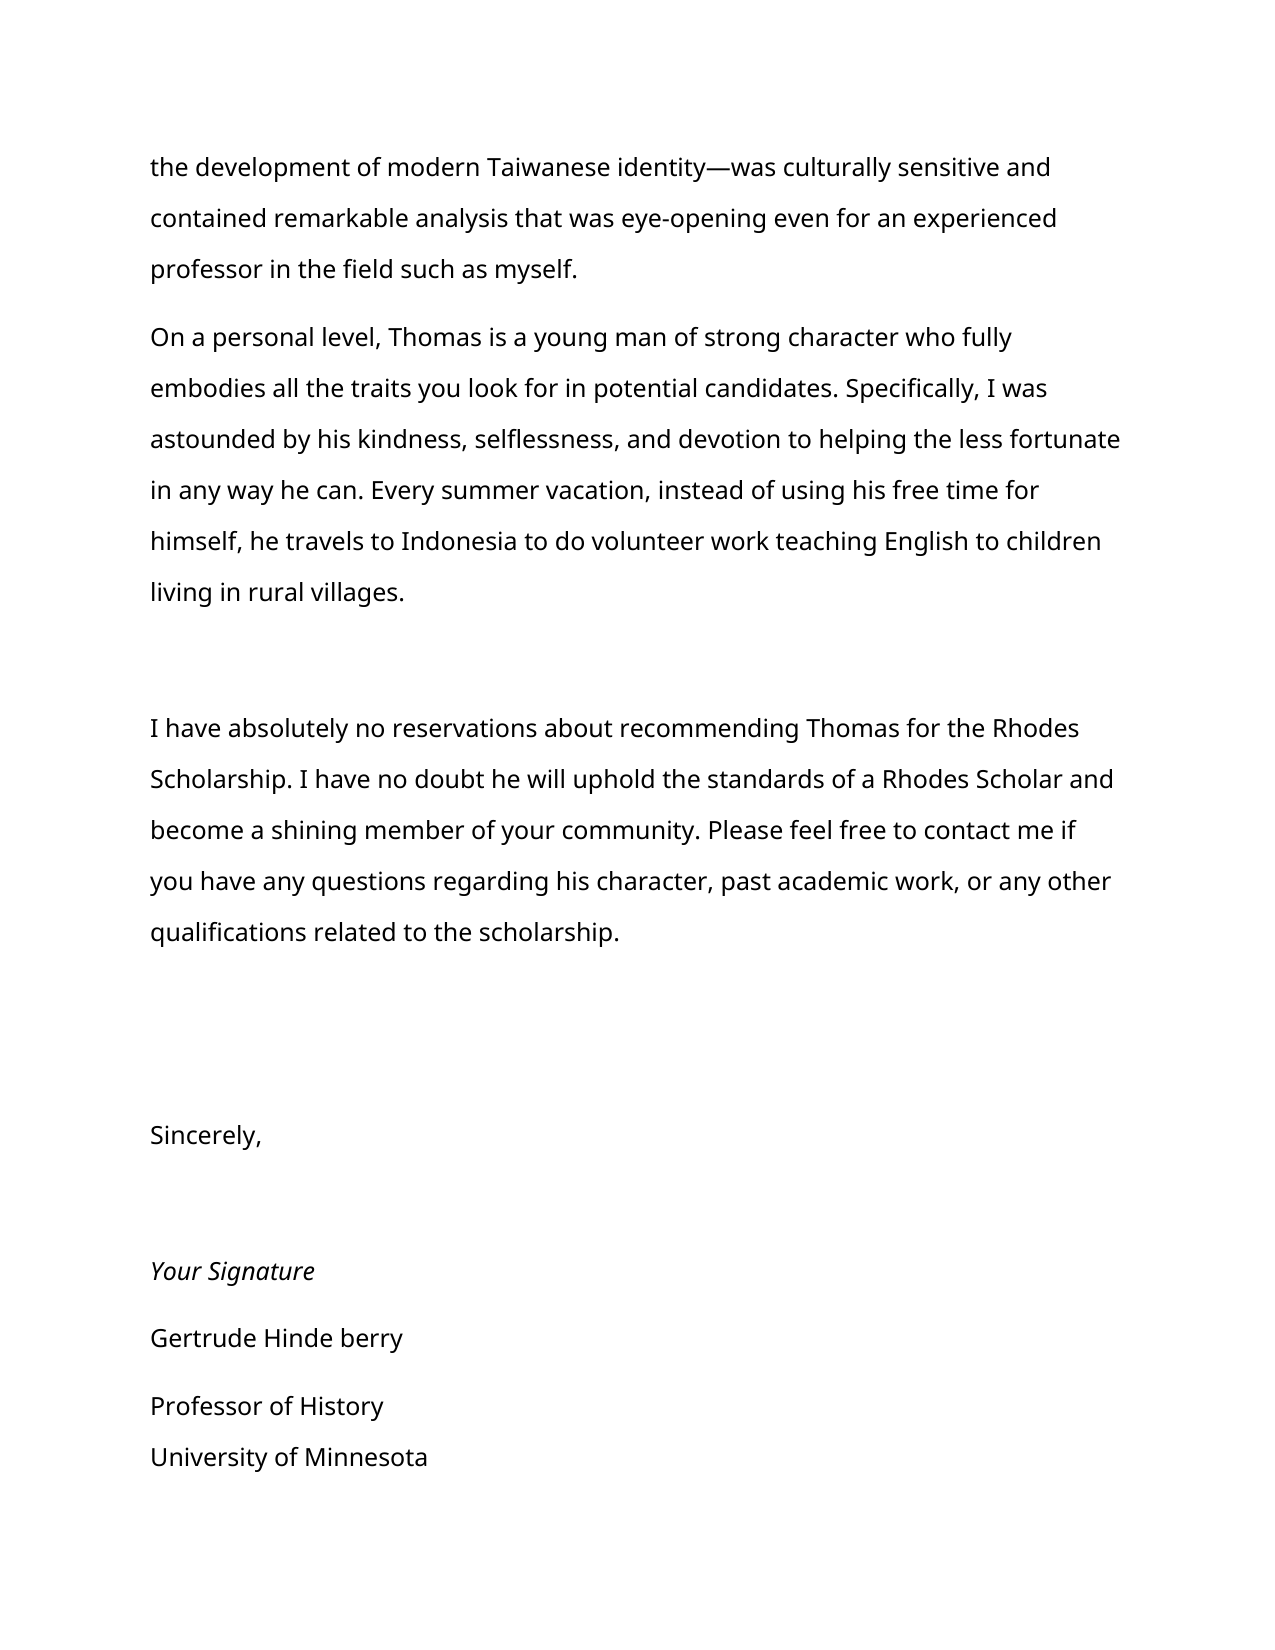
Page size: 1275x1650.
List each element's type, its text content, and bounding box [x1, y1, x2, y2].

text Your Signature [150, 1253, 1125, 1287]
text I have absolutely no reservations about recommending Thomas for the Rhodes Scholarship. I have no doubt he will uphold the standards of a Rhodes Scholar and become a shining member of your community. Please feel free to contact me if you have any questions regarding his character, past academic work, or any other qualifications related to the scholarship. [150, 710, 1125, 949]
text Gertrude Hinde berry [150, 1321, 1125, 1355]
text Sincerely, [150, 1118, 1125, 1152]
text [150, 150, 1125, 286]
text On a personal level, Thomas is a young man of strong character who fully embodies all the traits you look for in potential candidates. Specifically, I was astounded by his kindness, selflessness, and devotion to helping the less fortunate in any way he can. Every summer vacation, instead of using his free time for himself, he travels to Indonesia to do volunteer work teaching English to children living in rural villages. [150, 320, 1125, 609]
text Professor of History University of Minnesota [150, 1388, 1125, 1474]
